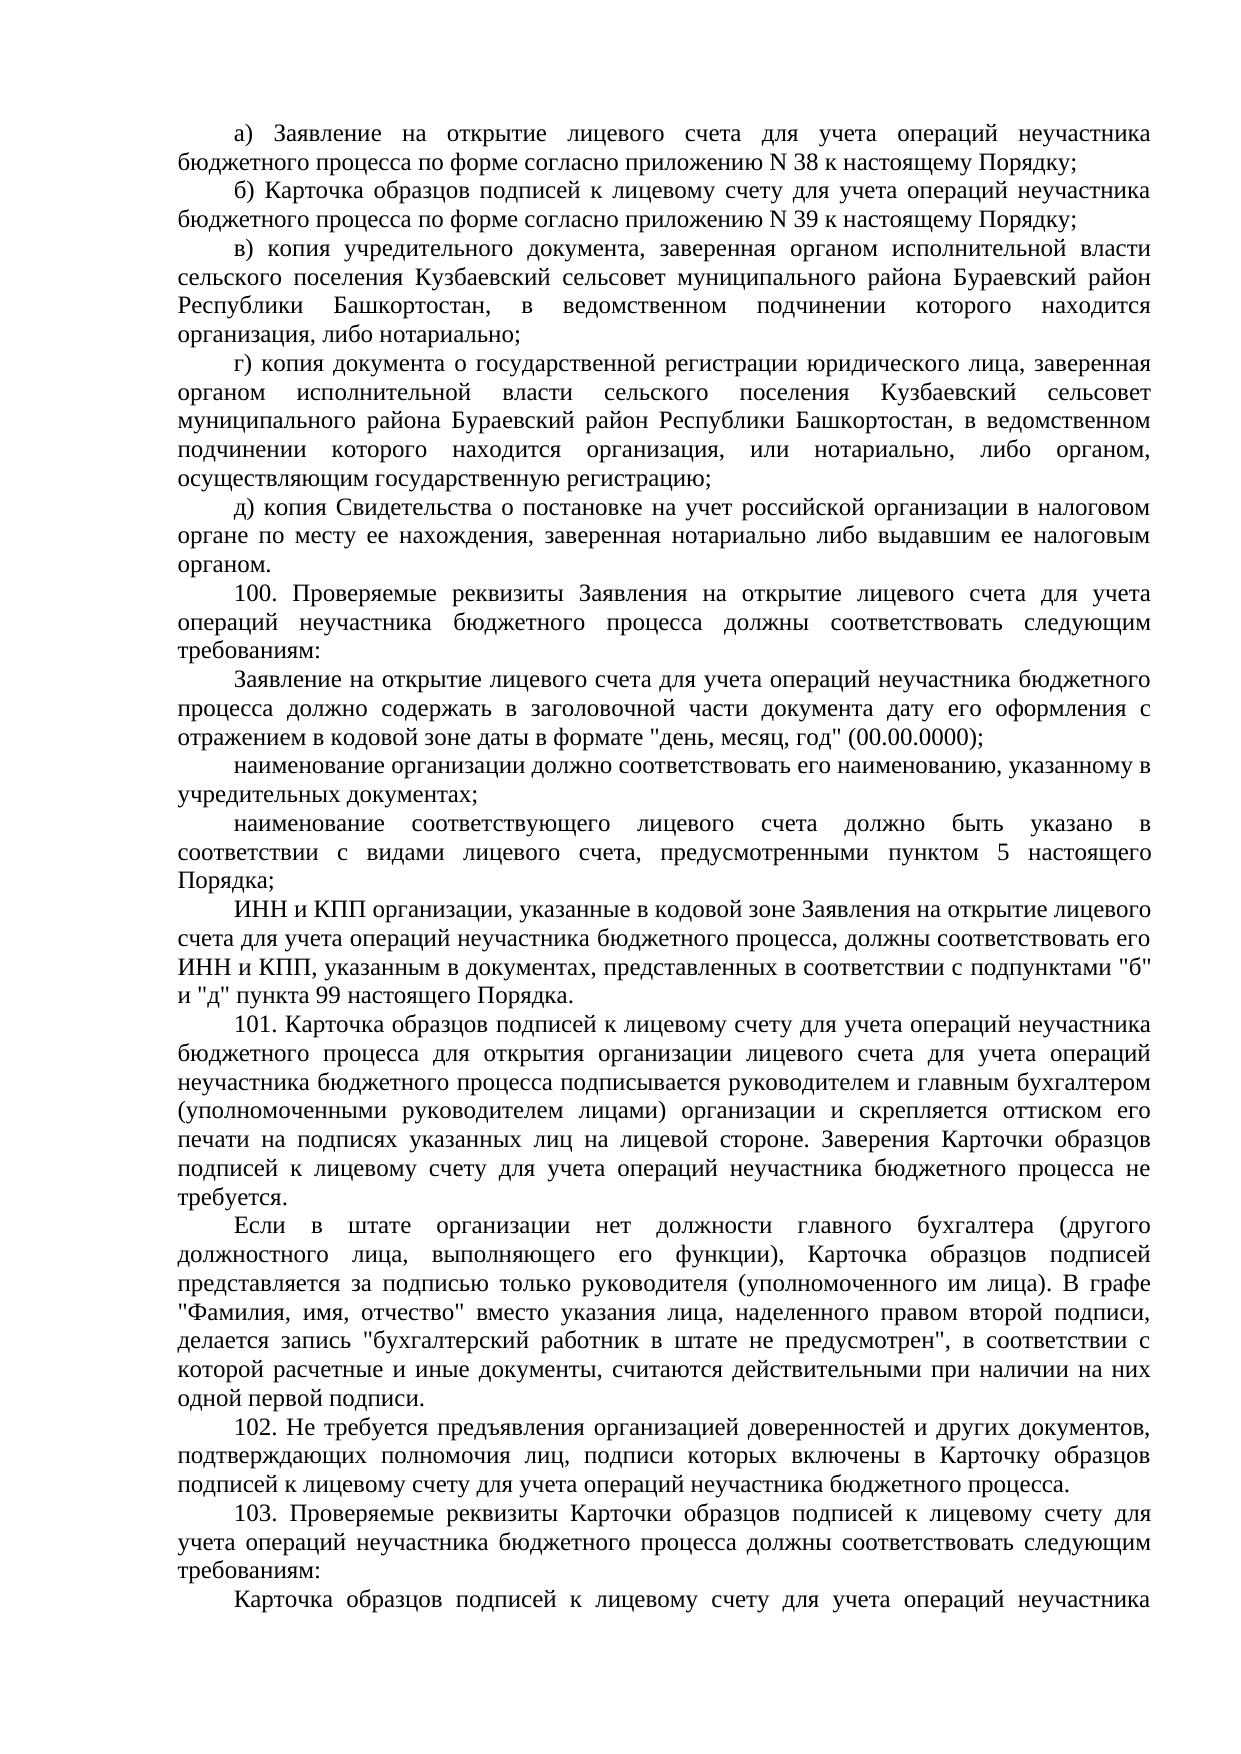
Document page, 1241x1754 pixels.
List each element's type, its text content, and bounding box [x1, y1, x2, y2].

text 102. Не требуется предъявления организацией доверенностей и других документов, подтверждающих полномочия лиц, подписи которых включены в Карточку образцов подписей к лицевому счету для учета операций неучастника бюджетного процесса. [177, 1412, 1152, 1498]
text Если в штате организации нет должности главного бухгалтера (другого должностного лица, выполняющего его функции), Карточка образцов подписей представляется за подписью только руководителя (уполномоченного им лица). В графе "Фамилия, имя, отчество" вместо указания лица, наделенного правом второй подписи, делается запись "бухгалтерский работник в штате не предусмотрен", в соответствии с которой расчетные и иные документы, считаются действительными при наличии на них одной первой подписи. [177, 1211, 1152, 1412]
text 101. Карточка образцов подписей к лицевому счету для учета операций неучастника бюджетного процесса для открытия организации лицевого счета для учета операций неучастника бюджетного процесса подписывается руководителем и главным бухгалтером (уполномоченными руководителем лицами) организации и скрепляется оттиском его печати на подписях указанных лиц на лицевой стороне. Заверения Карточки образцов подписей к лицевому счету для учета операций неучастника бюджетного процесса не требуется. [177, 1009, 1152, 1211]
text д) копия Свидетельства о постановке на учет российской организации в налоговом органе по месту ее нахождения, заверенная нотариально либо выдавшим ее налоговым органом. [177, 492, 1152, 578]
text б) Карточка образцов подписей к лицевому счету для учета операций неучастника бюджетного процесса по форме согласно приложению N 39 к настоящему Порядку; [177, 176, 1152, 233]
text Заявление на открытие лицевого счета для учета операций неучастника бюджетного процесса должно содержать в заголовочной части документа дату его оформления с отражением в кодовой зоне даты в формате "день, месяц, год" (00.00.0000); [177, 664, 1152, 751]
text ИНН и КПП организации, указанные в кодовой зоне Заявления на открытие лицевого счета для учета операций неучастника бюджетного процесса, должны соответствовать его ИНН и КПП, указанным в документах, представленных в соответствии с подпунктами "б" и "д" пункта 99 настоящего Порядка. [177, 894, 1152, 1009]
text г) копия документа о государственной регистрации юридического лица, заверенная органом исполнительной власти сельского поселения Кузбаевский сельсовет муниципального района Бураевский район Республики Башкортостан, в ведомственном подчинении которого находится организация, или нотариально, либо органом, осуществляющим государственную регистрацию; [177, 348, 1152, 492]
text 103. Проверяемые реквизиты Карточки образцов подписей к лицевому счету для учета операций неучастника бюджетного процесса должны соответствовать следующим требованиям: [177, 1498, 1152, 1584]
text наименование организации должно соответствовать его наименованию, указанному в учредительных документах; [177, 751, 1152, 808]
text а) Заявление на открытие лицевого счета для учета операций неучастника бюджетного процесса по форме согласно приложению N 38 к настоящему Порядку; [177, 118, 1152, 176]
text в) копия учредительного документа, заверенная органом исполнительной власти сельского поселения Кузбаевский сельсовет муниципального района Бураевский район Республики Башкортостан, в ведомственном подчинении которого находится организация, либо нотариально; [177, 233, 1152, 348]
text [177, 1584, 1152, 1613]
text 100. Проверяемые реквизиты Заявления на открытие лицевого счета для учета операций неучастника бюджетного процесса должны соответствовать следующим требованиям: [177, 578, 1152, 664]
text наименование соответствующего лицевого счета должно быть указано в соответствии с видами лицевого счета, предусмотренными пунктом 5 настоящего Порядка; [177, 808, 1152, 894]
